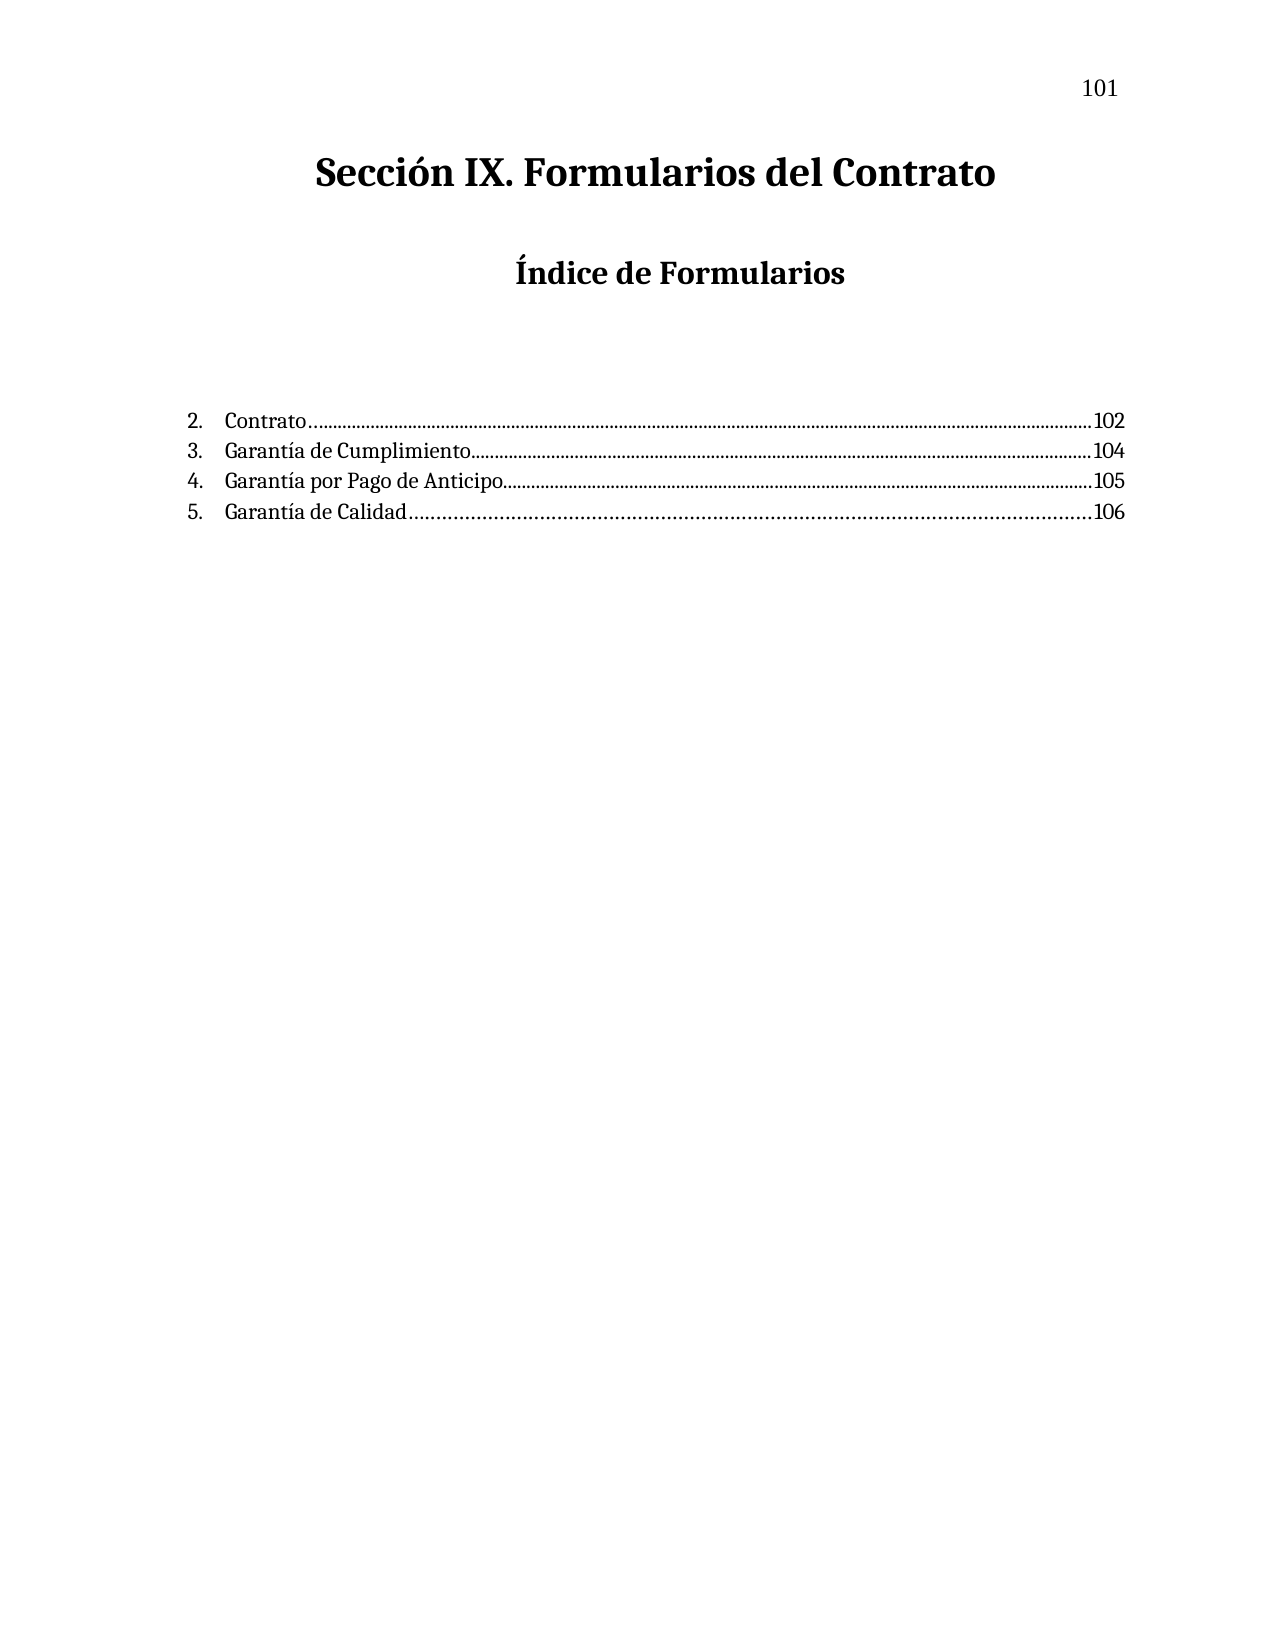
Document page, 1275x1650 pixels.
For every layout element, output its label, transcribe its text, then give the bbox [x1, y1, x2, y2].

list Contrato… 102 [187, 408, 1137, 434]
list Garantía de Calidad… 106 [187, 499, 1137, 525]
list Garantía por Pago de Anticipo 105 [187, 468, 1137, 494]
subtitle Índice de Formularios [515, 254, 1073, 293]
list Garantía de Cumplimiento 104 [187, 438, 1137, 464]
subtitle Sección IX. Formularios del Contrato [175, 149, 1137, 197]
